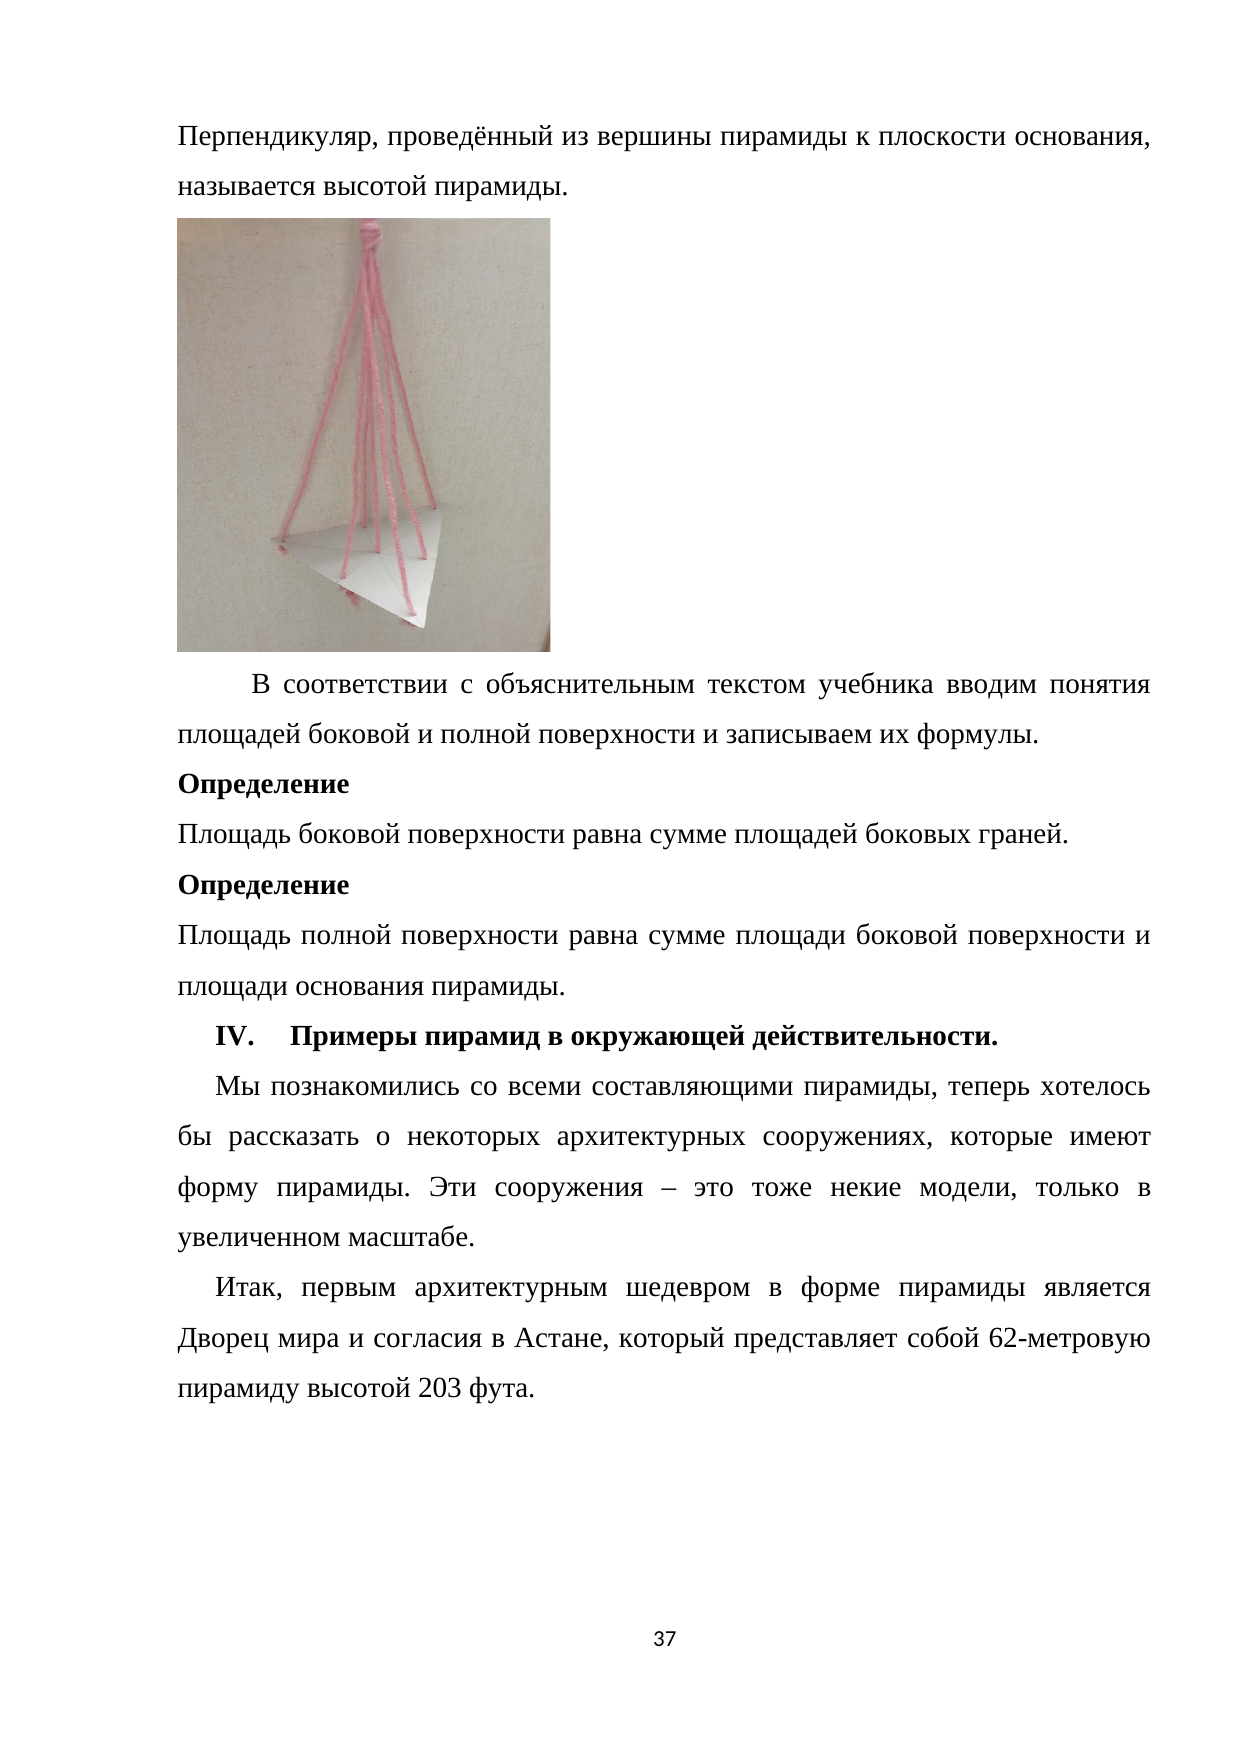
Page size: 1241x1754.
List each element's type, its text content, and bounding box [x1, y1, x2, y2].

text Определение [177, 766, 1152, 800]
picture [177, 218, 551, 652]
text Площадь боковой поверхности равна сумме площадей боковых граней. [177, 817, 1152, 850]
text Площадь полной поверхности равна сумме площади боковой поверхности и площади основания пирамиды. [177, 917, 1152, 1001]
list Примеры пирамид в окружающей действительности. [215, 1018, 1152, 1051]
text Перпендикуляр, проведённый из вершины пирамиды к плоскости основания, называется высотой пирамиды. [177, 118, 1152, 202]
text В соответствии с объяснительным текстом учебника вводим понятия площадей боковой и полной поверхности и записываем их формулы. [177, 666, 1152, 749]
text Итак, первым архитектурным шедевром в форме пирамиды является Дворец мира и согласия в Астане, который представляет собой 62-метровую пирамиду высотой 203 фута. [177, 1269, 1152, 1404]
text Мы познакомились со всеми составляющими пирамиды, теперь хотелось бы рассказать о некоторых архитектурных сооружениях, которые имеют форму пирамиды. Эти сооружения – это тоже некие модели, только в увеличенном масштабе. [177, 1068, 1152, 1253]
text Определение [177, 867, 1152, 901]
